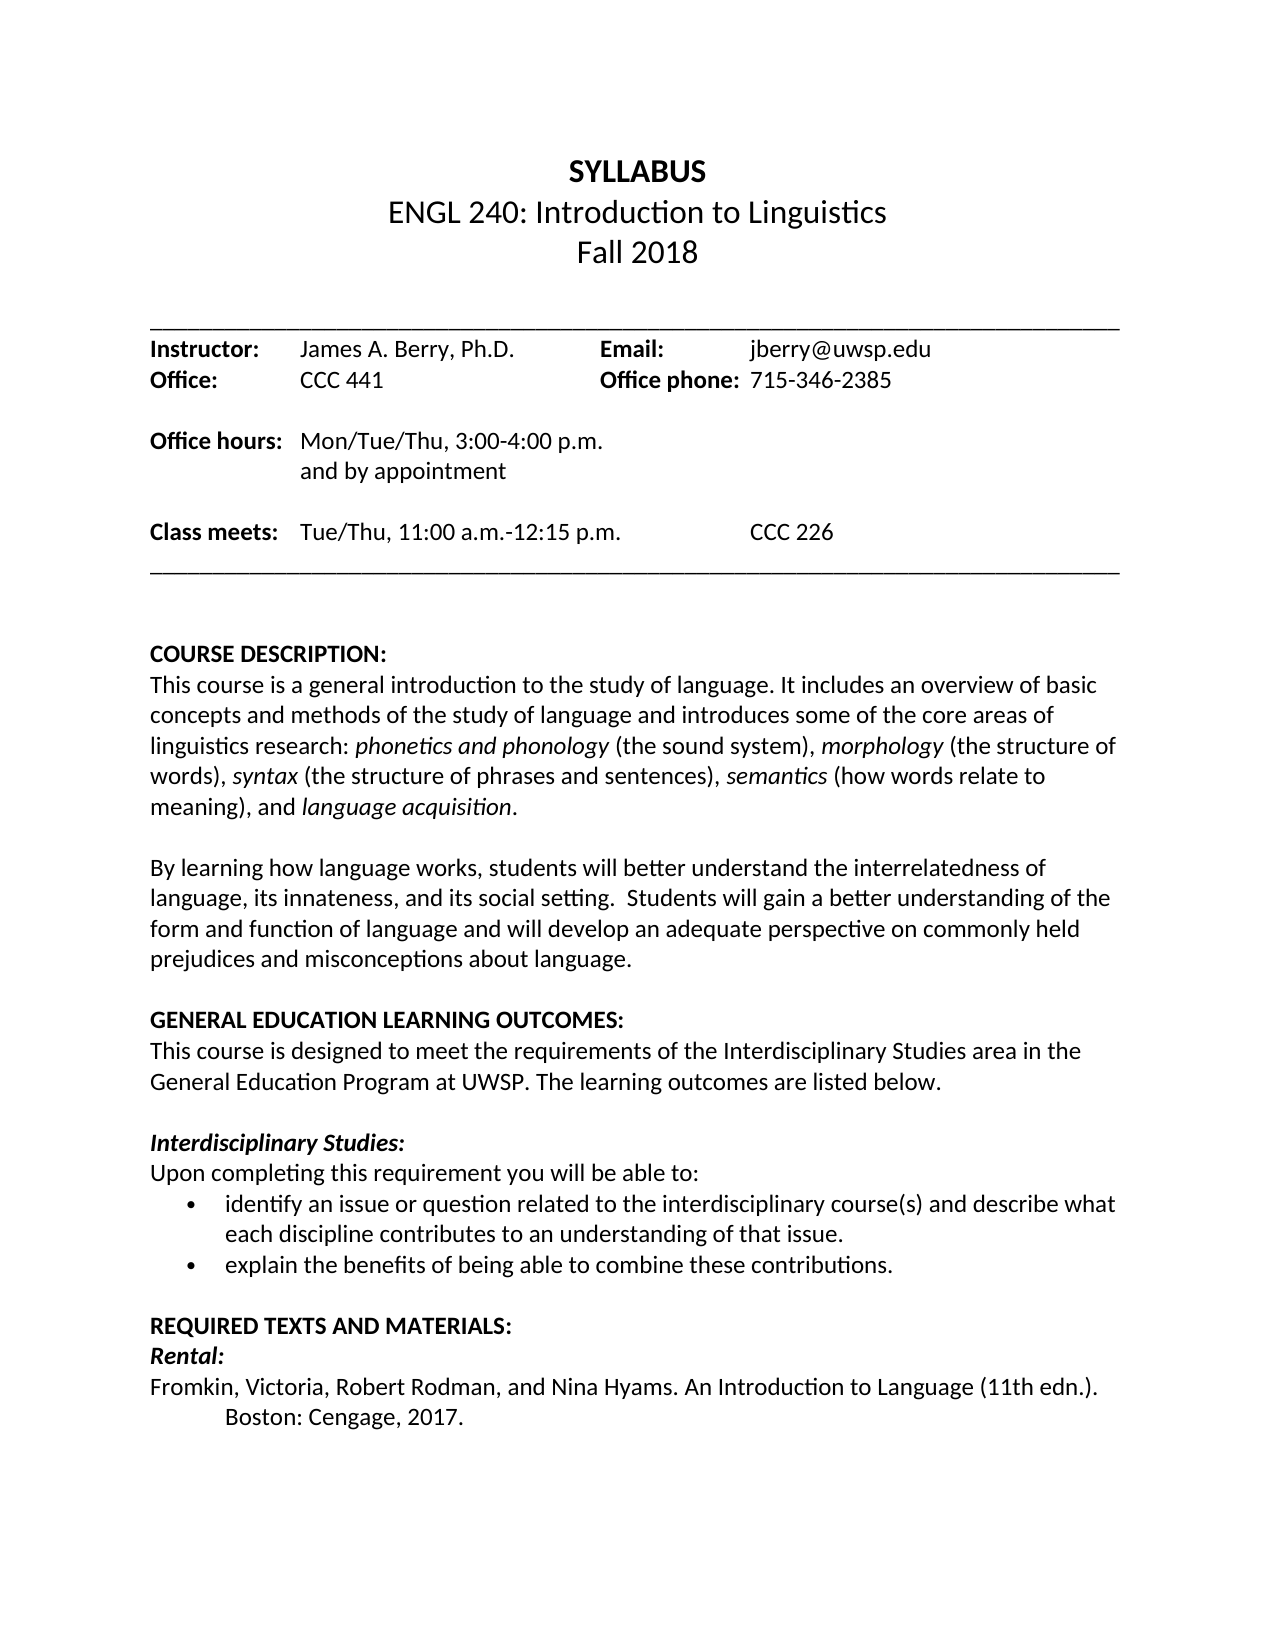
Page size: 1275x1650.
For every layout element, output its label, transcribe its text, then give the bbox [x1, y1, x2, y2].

text Interdisciplinary Studies: [150, 1127, 1125, 1157]
text Rental: [150, 1340, 1125, 1371]
text Course description: [150, 638, 1125, 669]
text Upon completing this requirement you will be able to: [150, 1157, 1125, 1188]
text This course is designed to meet the requirements of the Interdisciplinary Studies area in the General Education Program at UWSP. The learning outcomes are listed below. [150, 1035, 1125, 1096]
text By learning how language works, students will better understand the interrelatedness of language, its innateness, and its social setting. Students will gain a better understanding of the form and function of language and will develop an adequate perspective on commonly held prejudices and misconceptions about language. [150, 852, 1125, 974]
text GENERAL EDUCATION LEARNING OUTCOMES: [150, 1005, 1125, 1035]
text Instructor: James A. Berry, Ph.D. Email: jberry@uwsp.edu [150, 333, 1125, 364]
text Required texts and materials: [150, 1310, 1125, 1340]
text ENGL 240: Introduction to Linguistics [150, 191, 1125, 231]
text This course is a general introduction to the study of language. It includes an overview of basic concepts and methods of the study of language and introduces some of the core areas of linguistics research: phonetics and phonology (the sound system), morphology (the structure of words), syntax (the structure of phrases and sentences), semantics (how words relate to meaning), and language acquisition. [150, 669, 1125, 822]
list identify an issue or question related to the interdisciplinary course(s) and describe what each discipline contributes to an understanding of that issue. [187, 1188, 1125, 1249]
text Fromkin, Victoria, Robert Rodman, and Nina Hyams. An Introduction to Language (11th edn.). Boston: Cengage, 2017. [150, 1371, 1125, 1432]
text Fall 2018 [150, 231, 1125, 272]
text and by appointment [150, 455, 1125, 486]
list explain the benefits of being able to combine these contributions. [187, 1249, 1125, 1279]
text Office: CCC 441 Office phone: 715-346-2385 [150, 364, 1125, 394]
text Office hours: Mon/Tue/Thu, 3:00-4:00 p.m. [150, 425, 1125, 455]
text SYLLABUS [150, 150, 1125, 191]
text Class meets: Tue/Thu, 11:00 a.m.-12:15 p.m. CCC 226 [150, 516, 1125, 547]
text ______________________________________________________________________________ [150, 303, 1125, 333]
text ______________________________________________________________________________ [150, 547, 1125, 577]
